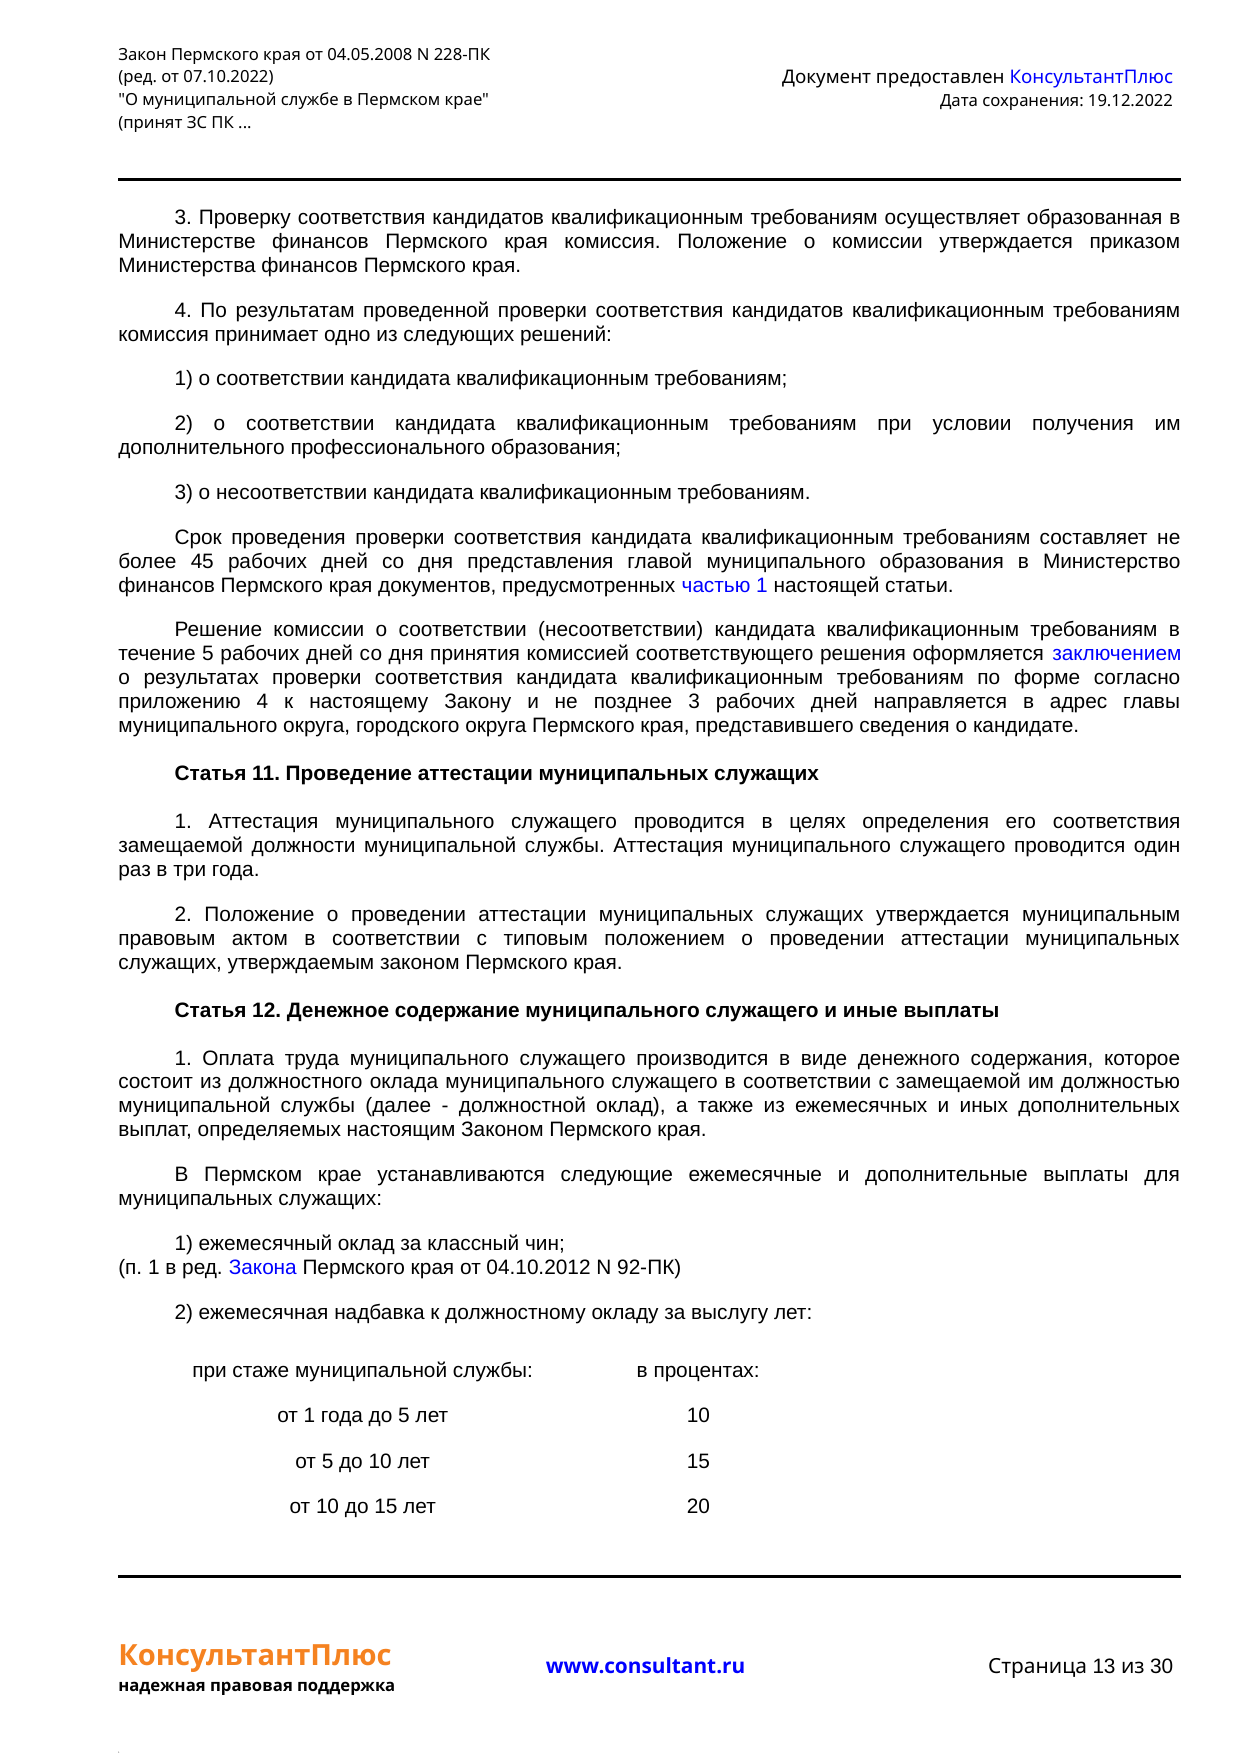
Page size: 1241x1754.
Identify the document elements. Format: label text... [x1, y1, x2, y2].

text 2) ежемесячная надбавка к должностному окладу за выслугу лет: [118, 1299, 1181, 1323]
text 2) о соответствии кандидата квалификационным требованиям при условии получения им дополнительного профессионального образования; [118, 411, 1181, 459]
text 1) о соответствии кандидата квалификационным требованиям; [118, 366, 1181, 390]
text 4. По результатам проведенной проверки соответствия кандидатов квалификационным требованиям комиссия принимает одно из следующих решений: [118, 297, 1181, 345]
text 3. Проверку соответствия кандидатов квалификационным требованиям осуществляет образованная в Министерстве финансов Пермского края комиссия. Положение о комиссии утверждается приказом Министерства финансов Пермского края. [118, 205, 1181, 277]
table_cell 20 [614, 1483, 783, 1528]
text 1. Оплата труда муниципального служащего производится в виде денежного содержания, которое состоит из должностного оклада муниципального служащего в соответствии с замещаемой им должностью муниципальной службы (далее - должностной оклад), а также из ежемесячных и иных дополнительных выплат, определяемых настоящим Законом Пермского края. [118, 1045, 1181, 1141]
text Срок проведения проверки соответствия кандидата квалификационным требованиям составляет не более 45 рабочих дней со дня представления главой муниципального образования в Министерство финансов Пермского края документов, предусмотренных частью 1 настоящей статьи. [118, 524, 1181, 596]
table_cell от 5 до 10 лет [112, 1438, 613, 1483]
text (п. 1 в ред. Закона Пермского края от 04.10.2012 N 92-ПК) [118, 1255, 1181, 1279]
text 1. Аттестация муниципального служащего проводится в целях определения его соответствия замещаемой должности муниципальной службы. Аттестация муниципального служащего проводится один раз в три года. [118, 809, 1181, 881]
text 1) ежемесячный оклад за классный чин; [118, 1231, 1181, 1255]
text В Пермском крае устанавливаются следующие ежемесячные и дополнительные выплаты для муниципальных служащих: [118, 1162, 1181, 1210]
table_cell от 10 до 15 лет [112, 1483, 613, 1528]
text 2. Положение о проведении аттестации муниципальных служащих утверждается муниципальным правовым актом в соответствии с типовым положением о проведении аттестации муниципальных служащих, утверждаемым законом Пермского края. [118, 902, 1181, 973]
table_cell от 1 года до 5 лет [112, 1393, 613, 1438]
title Статья 11. Проведение аттестации муниципальных служащих [118, 761, 1181, 785]
table_cell 15 [614, 1438, 783, 1483]
text Решение комиссии о соответствии (несоответствии) кандидата квалификационным требованиям в течение 5 рабочих дней со дня принятия комиссией соответствующего решения оформляется заключением о результатах проверки соответствия кандидата квалификационным требованиям по форме согласно приложению 4 к настоящему Закону и не позднее 3 рабочих дней направляется в адрес главы муниципального округа, городского округа Пермского края, представившего сведения о кандидате. [118, 617, 1181, 737]
table_cell 10 [614, 1393, 783, 1438]
table_header при стаже муниципальной службы: [112, 1348, 613, 1393]
text 3) о несоответствии кандидата квалификационным требованиям. [118, 480, 1181, 504]
title Статья 12. Денежное содержание муниципального служащего и иные выплаты [118, 997, 1181, 1021]
table_header в процентах: [614, 1348, 783, 1393]
